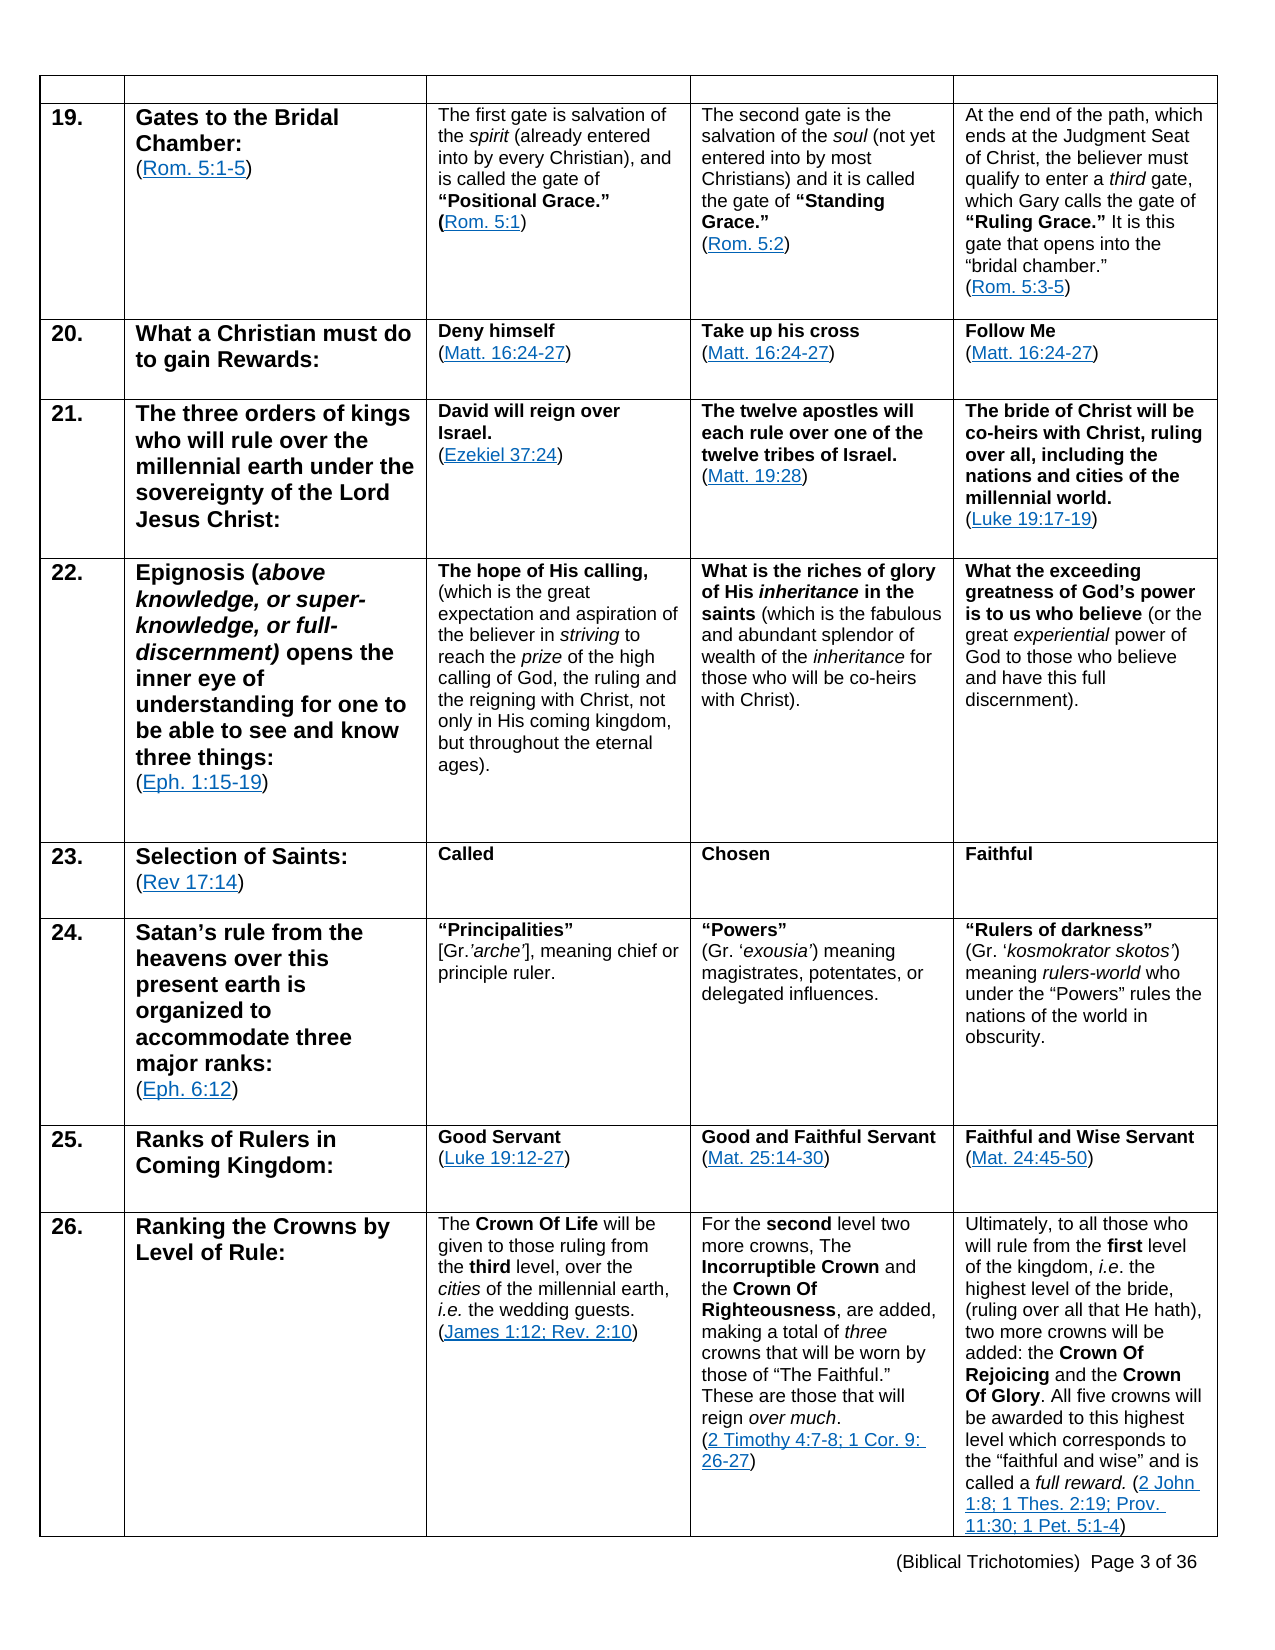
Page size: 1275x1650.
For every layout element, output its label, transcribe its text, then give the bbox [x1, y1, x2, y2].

table_cell Ranks of Rulers in : [125, 1126, 426, 1212]
table_cell At the end of the path, which ends at the Judgment Seat of Christ, the believer must qualify to enter a third gate, which Gary calls the gate of “Ruling Grace.” It is this gate that opens into the “bridal chamber.” (Rom. 5:3-5) [954, 104, 1217, 319]
table_cell The hope of His calling, (which is the great expectation and aspiration of the believer in striving to reach the prize of the high calling of God, the ruling and the reigning with Christ, not only in His coming kingdom, but throughout the eternal ages). [427, 559, 690, 842]
table_cell David will reign over Israel. (Ezekiel 37:24) [427, 400, 690, 558]
table_cell [41, 1213, 124, 1536]
table_cell Epignosis (above knowledge, or super-knowledge, or full-discernment) opens the inner eye of understanding for one to be able to see and know three things: (Eph. 1:15-19) [125, 559, 426, 842]
table_cell “Powers” (Gr. ‘exousia’) meaning magistrates, potentates, or delegated influences. [691, 919, 953, 1124]
table_cell Good and Faithful Servant (Mat. 25:14-30) [691, 1126, 953, 1212]
table_cell [41, 843, 124, 917]
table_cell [427, 1213, 690, 1536]
table_cell “Rulers of darkness” (Gr. ‘kosmokrator skotos’) meaning rulers-world who under the “Powers” rules the nations of the world in obscurity. [954, 919, 1217, 1124]
table_cell Selection of Saints: (Rev 17:14) [125, 843, 426, 917]
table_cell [954, 76, 1217, 102]
table_cell What the exceeding greatness of God’s power is to us who believe (or the great experiential power of God to those who believe and have this full discernment). [954, 559, 1217, 842]
table_cell What is the riches of glory of His inheritance in the saints (which is the fabulous and abundant splendor of wealth of the inheritance for those who will be co-heirs with Christ). [691, 559, 953, 842]
table_cell The second gate is the salvation of the soul (not yet entered into by most Christians) and it is called the gate of “Standing Grace.” (Rom. 5:2) [691, 104, 953, 319]
table_cell The first gate is salvation of the spirit (already entered into by every Christian), and is called the gate of “Positional Grace.” (Rom. 5:1) [427, 104, 690, 319]
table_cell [125, 76, 426, 102]
table_cell Satan’s rule from the heavens over this present earth is organized to accommodate three major ranks: (Eph. 6:12) [125, 919, 426, 1124]
table_cell [41, 1126, 124, 1212]
table_cell [41, 919, 124, 1124]
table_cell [427, 76, 690, 102]
table_cell “Principalities” [Gr.’arche’], meaning chief or principle ruler. [427, 919, 690, 1124]
table_cell [41, 320, 124, 399]
table_cell Faithful and Wise Servant (Mat. 24:45-50) [954, 1126, 1217, 1212]
table_cell Chosen [691, 843, 953, 917]
table_cell Follow Me (Matt. 16:24-27) [954, 320, 1217, 399]
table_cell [691, 76, 953, 102]
table_cell Gates to the Bridal Chamber: (Rom. 5:1-5) [125, 104, 426, 319]
table_cell Deny himself (Matt. 16:24-27) [427, 320, 690, 399]
table_cell [41, 400, 124, 558]
table_cell Called [427, 843, 690, 917]
table_cell The three orders of kings who will rule over the millennial earth under the sovereignty of the Lord Jesus Christ: [125, 400, 426, 558]
table_cell Faithful [954, 843, 1217, 917]
table_cell Good Servant (Luke 19:12-27) [427, 1126, 690, 1212]
table_cell [41, 76, 124, 102]
table_cell [41, 104, 124, 319]
table_cell What a Christian must do to gain Rewards: [125, 320, 426, 399]
table_cell [41, 559, 124, 842]
table_cell The twelve apostles will each rule over one of the twelve tribes of Israel. (Matt. 19:28) [691, 400, 953, 558]
table_cell Take up his cross (Matt. 16:24-27) [691, 320, 953, 399]
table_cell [691, 1213, 953, 1536]
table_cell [125, 1213, 426, 1536]
table_cell The bride of Christ will be co-heirs with Christ, ruling over all, including the nations and cities of the millennial world. (Luke 19:17-19) [954, 400, 1217, 558]
